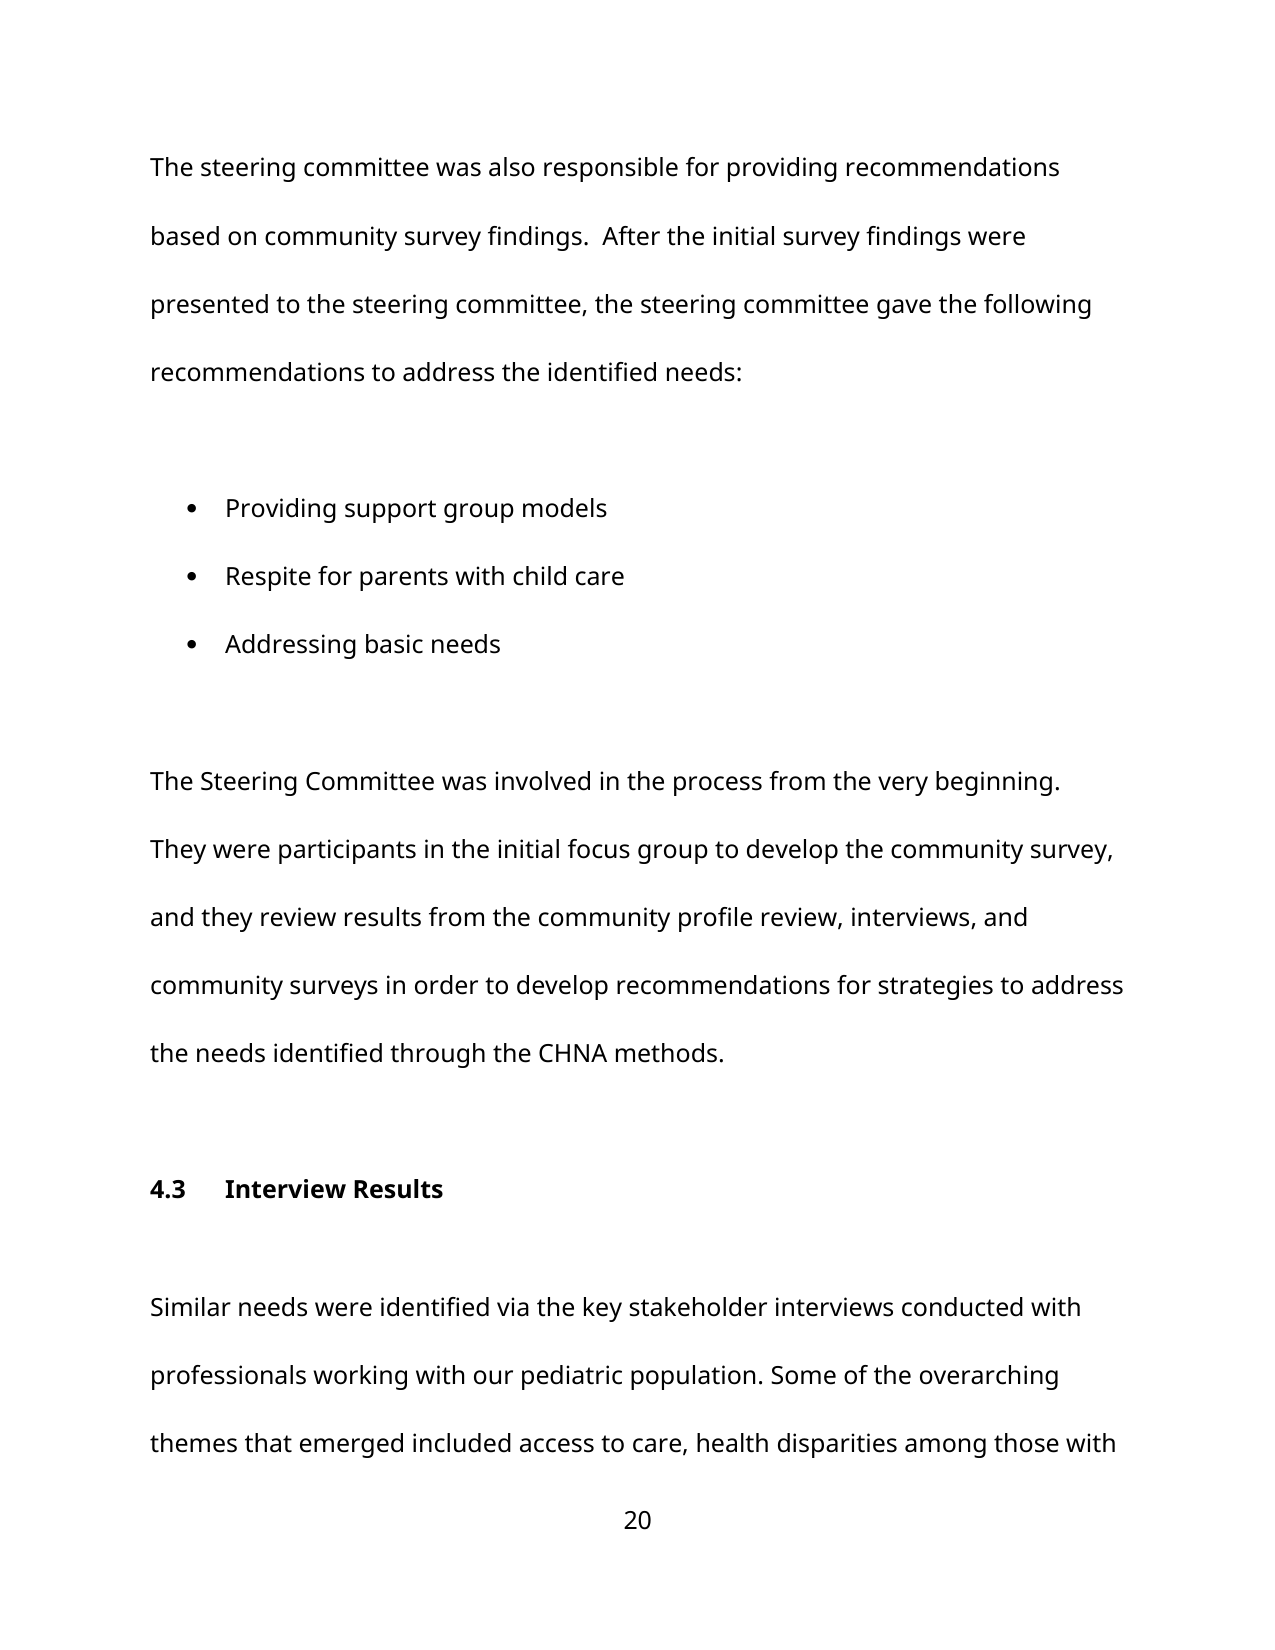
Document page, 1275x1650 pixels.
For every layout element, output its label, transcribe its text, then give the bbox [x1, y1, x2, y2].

list Addressing basic needs [187, 627, 1125, 661]
text The Steering Committee was involved in the process from the very beginning. They were participants in the initial focus group to develop the community survey, and they review results from the community profile review, interviews, and community surveys in order to develop recommendations for strategies to address the needs identified through the CHNA methods. [150, 763, 1125, 1070]
text The steering committee was also responsible for providing recommendations based on community survey findings. After the initial survey findings were presented to the steering committee, the steering committee gave the following recommendations to address the identified needs: [150, 150, 1125, 388]
list Providing support group models [187, 491, 1125, 525]
list Respite for parents with child care [187, 559, 1125, 593]
subtitle 4.3 Interview Results [150, 1172, 1125, 1206]
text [150, 1289, 1125, 1460]
